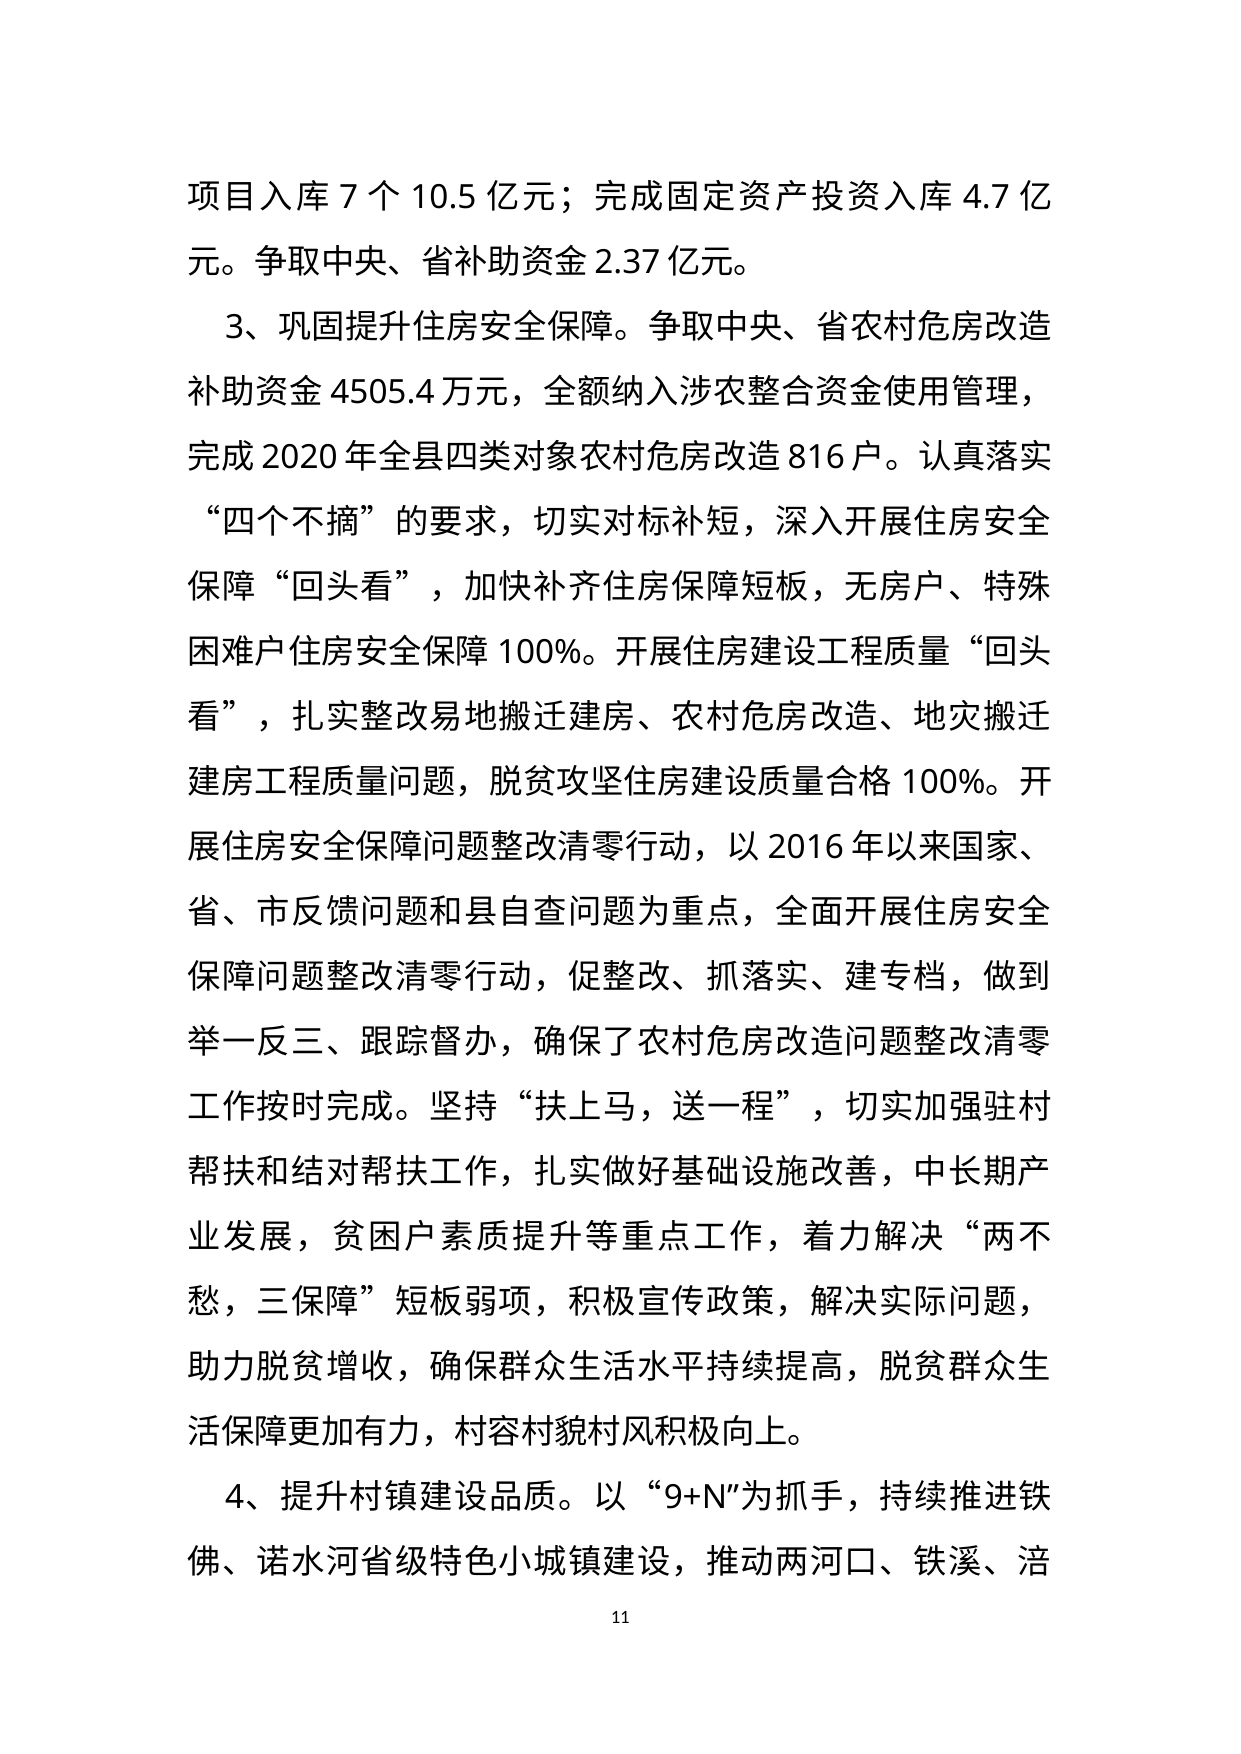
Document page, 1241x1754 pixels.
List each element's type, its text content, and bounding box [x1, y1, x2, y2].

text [187, 162, 1053, 292]
text 3、巩固提升住房安全保障。争取中央、省农村危房改造补助资金4505.4万元，全额纳入涉农整合资金使用管理，完成2020年全县四类对象农村危房改造816户。认真落实“四个不摘”的要求，切实对标补短，深入开展住房安全保障“回头看”，加快补齐住房保障短板，无房户、特殊困难户住房安全保障100%。开展住房建设工程质量“回头看”，扎实整改易地搬迁建房、农村危房改造、地灾搬迁建房工程质量问题，脱贫攻坚住房建设质量合格100%。开展住房安全保障问题整改清零行动，以2016年以来国家、省、市反馈问题和县自查问题为重点，全面开展住房安全保障问题整改清零行动，促整改、抓落实、建专档，做到举一反三、跟踪督办，确保了农村危房改造问题整改清零工作按时完成。坚持“扶上马，送一程”，切实加强驻村帮扶和结对帮扶工作，扎实做好基础设施改善，中长期产业发展，贫困户素质提升等重点工作，着力解决“两不愁，三保障”短板弱项，积极宣传政策，解决实际问题，助力脱贫增收，确保群众生活水平持续提高，脱贫群众生活保障更加有力，村容村貌村风积极向上。 [187, 292, 1053, 1462]
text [187, 1462, 1053, 1592]
